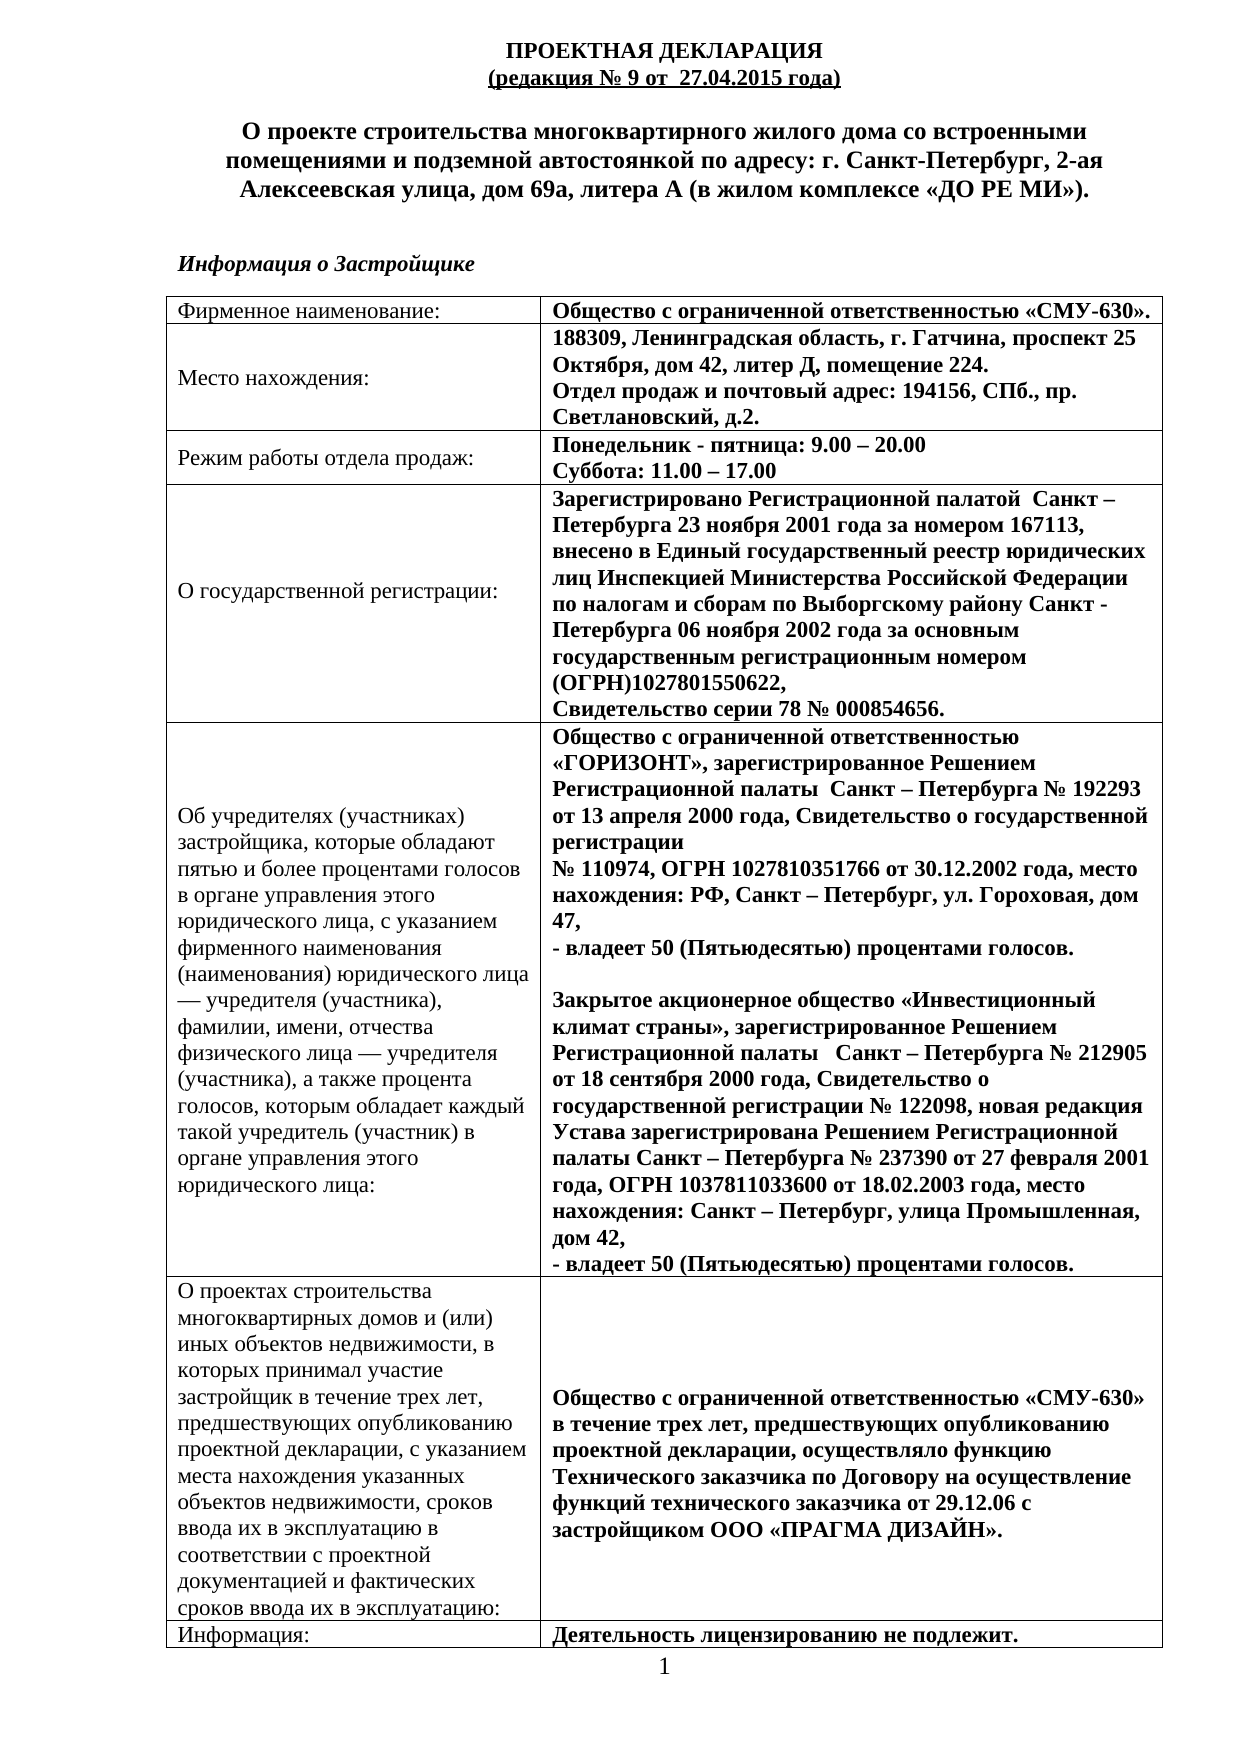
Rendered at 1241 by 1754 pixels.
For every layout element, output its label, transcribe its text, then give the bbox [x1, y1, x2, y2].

table_cell Общество с ограниченной ответственностью «ГОРИЗОНТ», зарегистрированное Решением Регистрационной палаты Санкт – Петербурга № 192293 от 13 апреля 2000 года, Свидетельство о государственной регистрации № 110974, ОГРН 1027810351766 от 30.12.2002 года, место нахождения: РФ, Санкт – Петербург, ул. Гороховая, дом 47, - владеет 50 (Пятьюдесятью) процентами голосов. Закрытое акционерное общество «Инвестиционный климат страны», зарегистрированное Решением Регистрационной палаты Санкт – Петербурга № 212905 от 18 сентября 2000 года, Свидетельство о государственной регистрации № 122098, новая редакция Устава зарегистрирована Решением Регистрационной палаты Санкт – Петербурга № 237390 от 27 февраля 2001 года, ОГРН 1037811033600 от 18.02.2003 года, место нахождения: Санкт – Петербург, улица Промышленная, дом 42, - владеет 50 (Пятьюдесятью) процентами голосов. [541, 723, 1162, 1276]
table_cell О проектах строительства многоквартирных домов и (или) иных объектов недвижимости, в которых принимал участие застройщик в течение трех лет, предшествующих опубликованию проектной декларации, с указанием места нахождения указанных объектов недвижимости, сроков ввода их в эксплуатацию в соответствии с проектной документацией и фактических сроков ввода их в эксплуатацию: [167, 1277, 540, 1620]
table_cell Место нахождения: [167, 324, 540, 430]
table_cell Зарегистрировано Регистрационной палатой Санкт – Петербурга 23 ноября 2001 года за номером 167113, внесено в Единый государственный реестр юридических лиц Инспекцией Министерства Российской Федерации по налогам и сборам по Выборгскому району Санкт - Петербурга 06 ноября 2002 года за основным государственным регистрационным номером (ОГРН)1027801550622, Свидетельство серии 78 № 000854656. [541, 485, 1162, 722]
text О проекте строительства многоквартирного жилого дома со встроенными помещениями и подземной автостоянкой по адресу: г. Санкт-Петербург, 2-ая Алексеевская улица, дом 69а, литера А (в жилом комплексе «ДО РЕ МИ»). [177, 116, 1152, 202]
table_cell Об учредителях (участниках) застройщика, которые обладают пятью и более процентами голосов в органе управления этого юридического лица, с указанием фирменного наименования (наименования) юридического лица — учредителя (участника), фамилии, имени, отчества физического лица — учредителя (участника), а также процента голосов, которым обладает каждый такой учредитель (участник) в органе управления этого юридического лица: [167, 723, 540, 1276]
table_cell Режим работы отдела продаж: [167, 431, 540, 483]
table_cell 188309, Ленинградская область, г. Гатчина, проспект 25 Октября, дом 42, литер Д, помещение 224. Отдел продаж и почтовый адрес: 194156, СПб., пр. Светлановский, д.2. [541, 324, 1162, 430]
table_cell Общество с ограниченной ответственностью «СМУ-630» в течение трех лет, предшествующих опубликованию проектной декларации, осуществляло функцию Технического заказчика по Договору на осуществление функций технического заказчика от 29.12.06 с застройщиком ООО «ПРАГМА ДИЗАЙН». [541, 1277, 1162, 1620]
text Информация о Застройщике [177, 250, 1152, 277]
table_cell О государственной регистрации: [167, 485, 540, 722]
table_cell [541, 1621, 1162, 1647]
table_cell Понедельник - пятница: 9.00 – 20.00 Суббота: 11.00 – 17.00 [541, 431, 1162, 483]
table_header Фирменное наименование: [167, 297, 540, 323]
text (редакция № 9 от 27.04.2015 года) [177, 63, 1152, 90]
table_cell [167, 1621, 540, 1647]
table_header Общество с ограниченной ответственностью «СМУ-630». [541, 297, 1162, 323]
text ПРОЕКТНАЯ ДЕКЛАРАЦИЯ [177, 37, 1152, 63]
